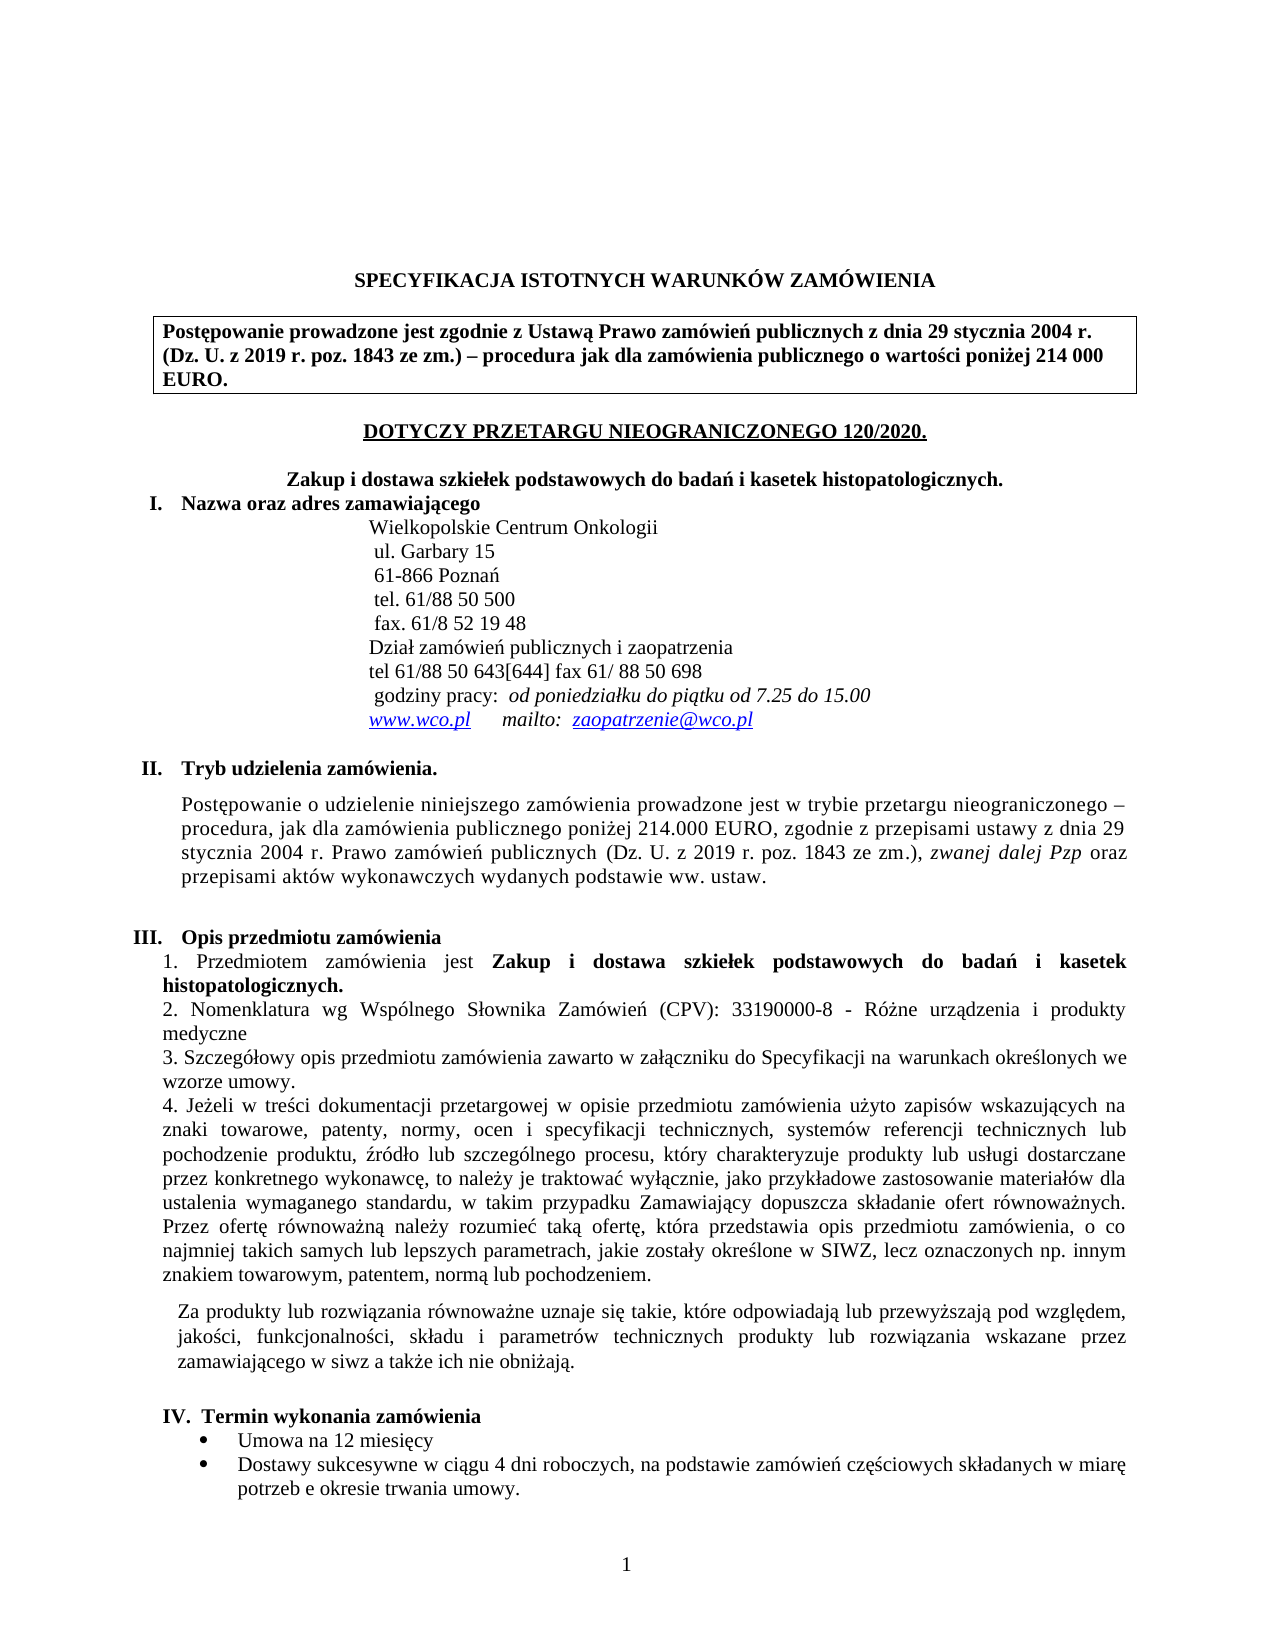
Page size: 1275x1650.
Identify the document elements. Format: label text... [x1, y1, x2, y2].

text Wielkopolskie Centrum Onkologii [162, 515, 1127, 539]
text 2. Nomenklatura wg Wspólnego Słownika Zamówień (CPV): 33190000-8 - Różne urządzenia i produkty medyczne [162, 997, 1127, 1045]
text 1. Przedmiotem zamówienia jest Zakup i dostawa szkiełek podstawowych do badań i kasetek histopatologicznych. [162, 949, 1127, 997]
text tel 61/88 50 643[644] fax 61/ 88 50 698 [295, 659, 1127, 683]
text www.wco.pl mailto: zaopatrzenie@wco.pl [295, 707, 1127, 731]
text ul. Garbary 15 [162, 539, 1127, 563]
text tel. 61/88 50 500 [162, 587, 1127, 611]
list Opis przedmiotu zamówienia [162, 925, 1127, 949]
text 4. Jeżeli w treści dokumentacji przetargowej w opisie przedmiotu zamówienia użyto zapisów wskazujących na znaki towarowe, patenty, normy, ocen i specyfikacji technicznych, systemów referencji technicznych lub pochodzenie produktu, źródło lub szczególnego procesu, który charakteryzuje produkty lub usługi dostarczane przez konkretnego wykonawcę, to należy je traktować wyłącznie, jako przykładowe zastosowanie materiałów dla ustalenia wymaganego standardu, w takim przypadku Zamawiający dopuszcza składanie ofert równoważnych. Przez ofertę równoważną należy rozumieć taką ofertę, która przedstawia opis przedmiotu zamówienia, o co najmniej takich samych lub lepszych parametrach, jakie zostały określone w SIWZ, lecz oznaczonych np. innym znakiem towarowym, patentem, normą lub pochodzeniem. [162, 1093, 1127, 1286]
text IV. Termin wykonania zamówienia [162, 1404, 1127, 1428]
list Tryb udzielenia zamówienia. [162, 756, 1127, 779]
text fax. 61/8 52 19 48 [162, 611, 1127, 635]
text 3. Szczegółowy opis przedmiotu zamówienia zawarto w załączniku do Specyfikacji na warunkach określonych we wzorze umowy. [162, 1045, 1127, 1093]
list Dostawy sukcesywne w ciągu 4 dni roboczych, na podstawie zamówień częściowych składanych w miarę potrzeb e okresie trwania umowy. [200, 1452, 1127, 1500]
list Nazwa oraz adres zamawiającego [162, 491, 1127, 515]
list Za produkty lub rozwiązania równoważne uznaje się takie, które odpowiadają lub przewyższają pod względem, jakości, funkcjonalności, składu i parametrów technicznych produkty lub rozwiązania wskazane przez zamawiającego w siwz a także ich nie obniżają. [177, 1298, 1127, 1373]
text Zakup i dostawa szkiełek podstawowych do badań i kasetek histopatologicznych. [162, 467, 1127, 491]
text Postępowanie o udzielenie niniejszego zamówienia prowadzone jest w trybie przetargu nieograniczonego – procedura, jak dla zamówienia publicznego poniżej 214.000 EURO, zgodnie z przepisami ustawy z dnia 29 stycznia 2004 r. Prawo zamówień publicznych (Dz. U. z 2019 r. poz. 1843 ze zm.), zwanej dalej Pzp oraz przepisami aktów wykonawczych wydanych podstawie ww. ustaw. [181, 792, 1127, 888]
text Dział zamówień publicznych i zaopatrzenia [295, 635, 1127, 659]
text Postępowanie prowadzone jest zgodnie z Ustawą Prawo zamówień publicznych z dnia 29 stycznia 2004 r. (Dz. U. z 2019 r. poz. 1843 ze zm.) – procedura jak dla zamówienia publicznego o wartości poniżej 214 000 EURO. [154, 317, 1136, 393]
text godziny pracy: od poniedziałku do piątku od 7.25 do 15.00 [295, 683, 1127, 707]
list Umowa na 12 miesięcy [200, 1428, 1127, 1452]
text 61-866 Poznań [162, 563, 1127, 587]
text SPECYFIKACJA ISTOTNYCH WARUNKÓW ZAMÓWIENIA [162, 268, 1127, 292]
text DOTYCZY PRZETARGU NIEOGRANICZONEGO 120/2020. [162, 419, 1127, 443]
